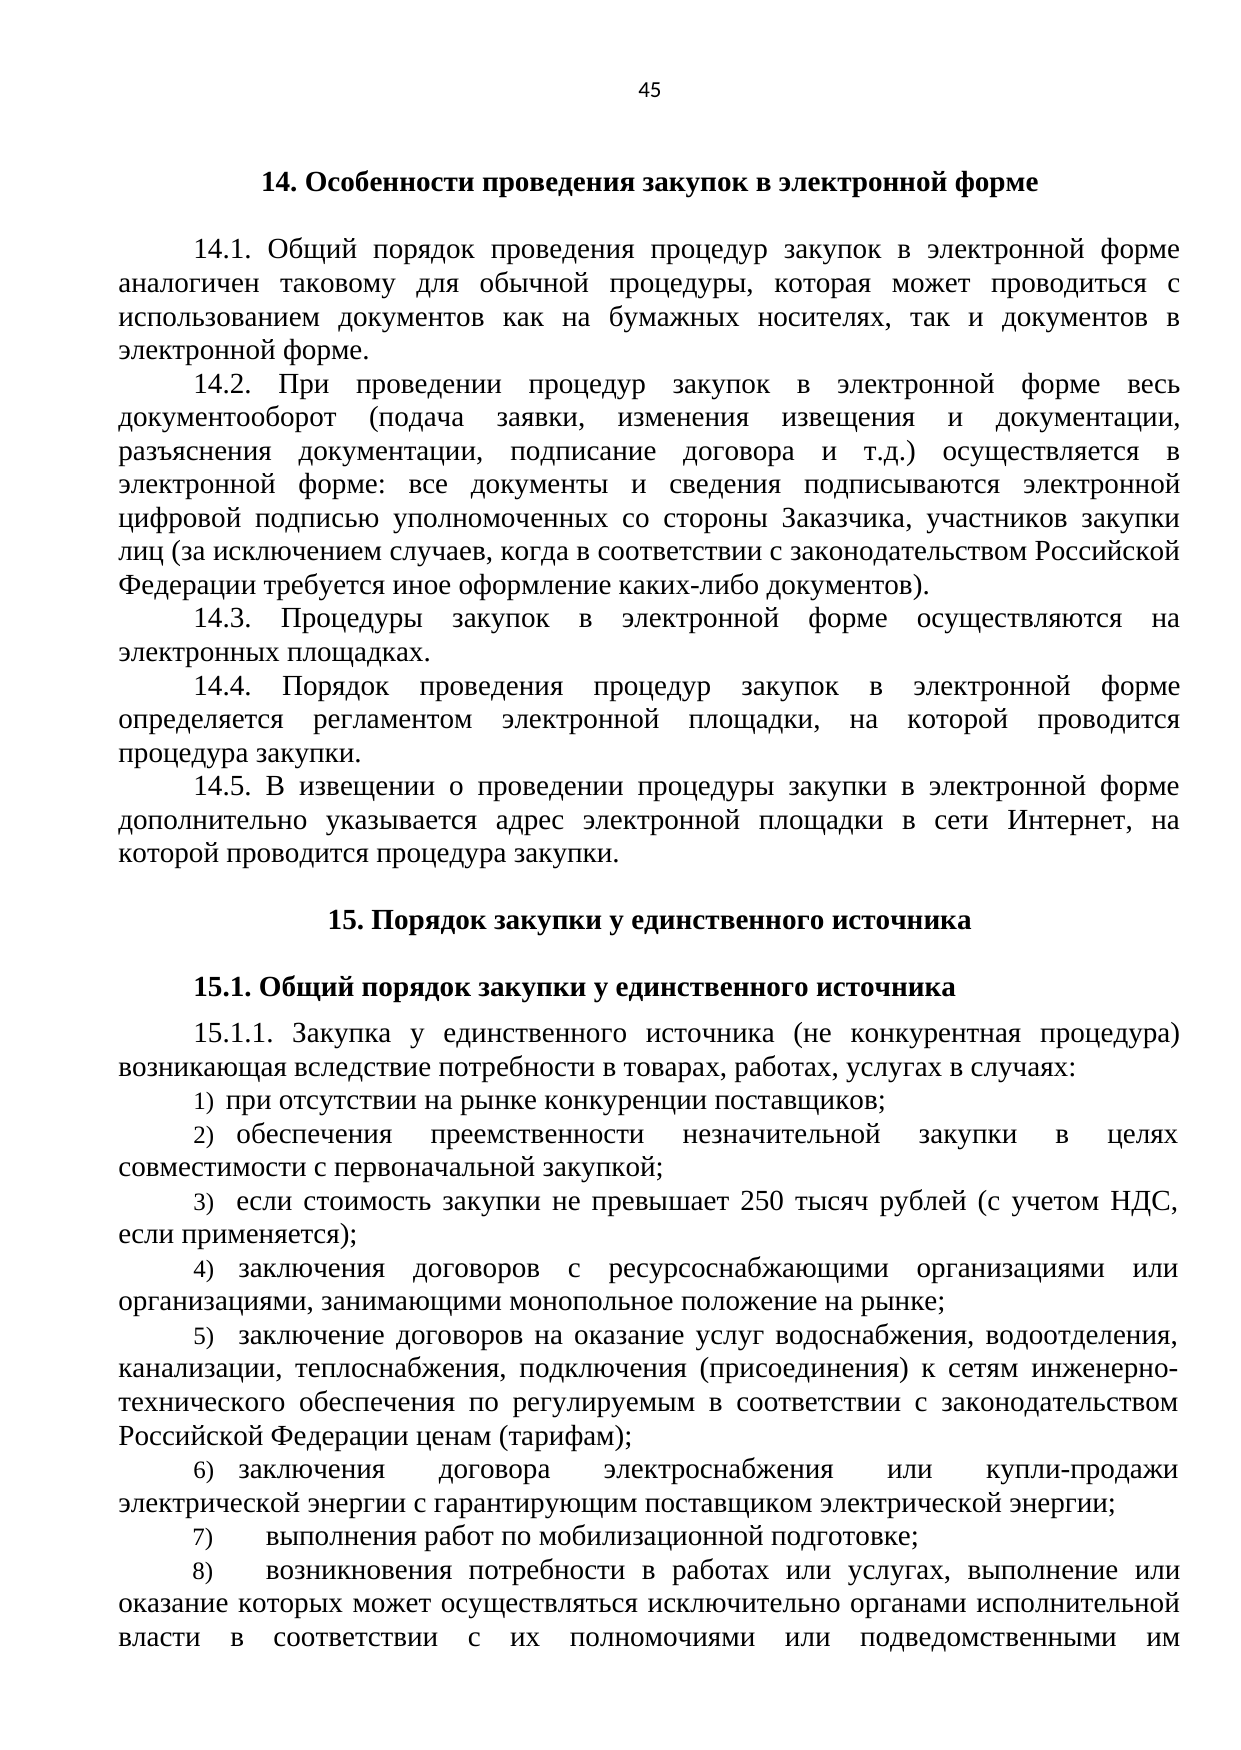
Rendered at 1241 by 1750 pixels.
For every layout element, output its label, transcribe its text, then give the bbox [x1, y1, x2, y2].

list если стоимость закупки не превышает 250 тысяч рублей (с учетом НДС, если применяется); [118, 1183, 1179, 1250]
list заключение договоров на оказание услуг водоснабжения, водоотделения, канализации, теплоснабжения, подключения (присоединения) к сетям инженерно-технического обеспечения по регулируемым в соответствии с законодательством Российской Федерации ценам (тарифам); [118, 1317, 1179, 1451]
text 14.5. В извещении о проведении процедуры закупки в электронной форме дополнительно указывается адрес электронной площадки в сети Интернет, на которой проводится процедура закупки. [118, 768, 1181, 869]
text 15.1. Общий порядок закупки у единственного источника [118, 969, 1181, 1003]
list заключения договора электроснабжения или купли-продажи электрической энергии с гарантирующим поставщиком электрической энергии; [118, 1451, 1179, 1518]
list заключения договоров с ресурсоснабжающими организациями или организациями, занимающими монопольное положение на рынке; [118, 1250, 1179, 1317]
text 14.2. При проведении процедур закупок в электронной форме весь документооборот (подача заявки, изменения извещения и документации, разъяснения документации, подписание договора и т.д.) осуществляется в электронной форме: все документы и сведения подписываются электронной цифровой подписью уполномоченных со стороны Заказчика, участников закупки лиц (за исключением случаев, когда в соответствии с законодательством Российской Федерации требуется иное оформление каких-либо документов). [118, 366, 1181, 601]
text 14.3. Процедуры закупок в электронной форме осуществляются на электронных площадках. [118, 601, 1181, 668]
text 14.1. Общий порядок проведения процедур закупок в электронной форме аналогичен таковому для обычной процедуры, которая может проводиться с использованием документов как на бумажных носителях, так и документов в электронной форме. [118, 232, 1181, 366]
text 14.4. Порядок проведения процедур закупок в электронной форме определяется регламентом электронной площадки, на которой проводится процедура закупки. [118, 668, 1181, 768]
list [118, 1552, 1181, 1652]
text 14. Особенности проведения закупок в электронной форме [118, 164, 1181, 198]
list выполнения работ по мобилизационной подготовке; [118, 1518, 1181, 1552]
list обеспечения преемственности незначительной закупки в целях совместимости с первоначальной закупкой; [118, 1116, 1179, 1183]
text 15. Порядок закупки у единственного источника [118, 902, 1181, 936]
text 15.1.1. Закупка у единственного источника (не конкурентная процедура) возникающая вследствие потребности в товарах, работах, услугах в случаях: [118, 1015, 1181, 1082]
list при отсутствии на рынке конкуренции поставщиков; [118, 1082, 1181, 1116]
